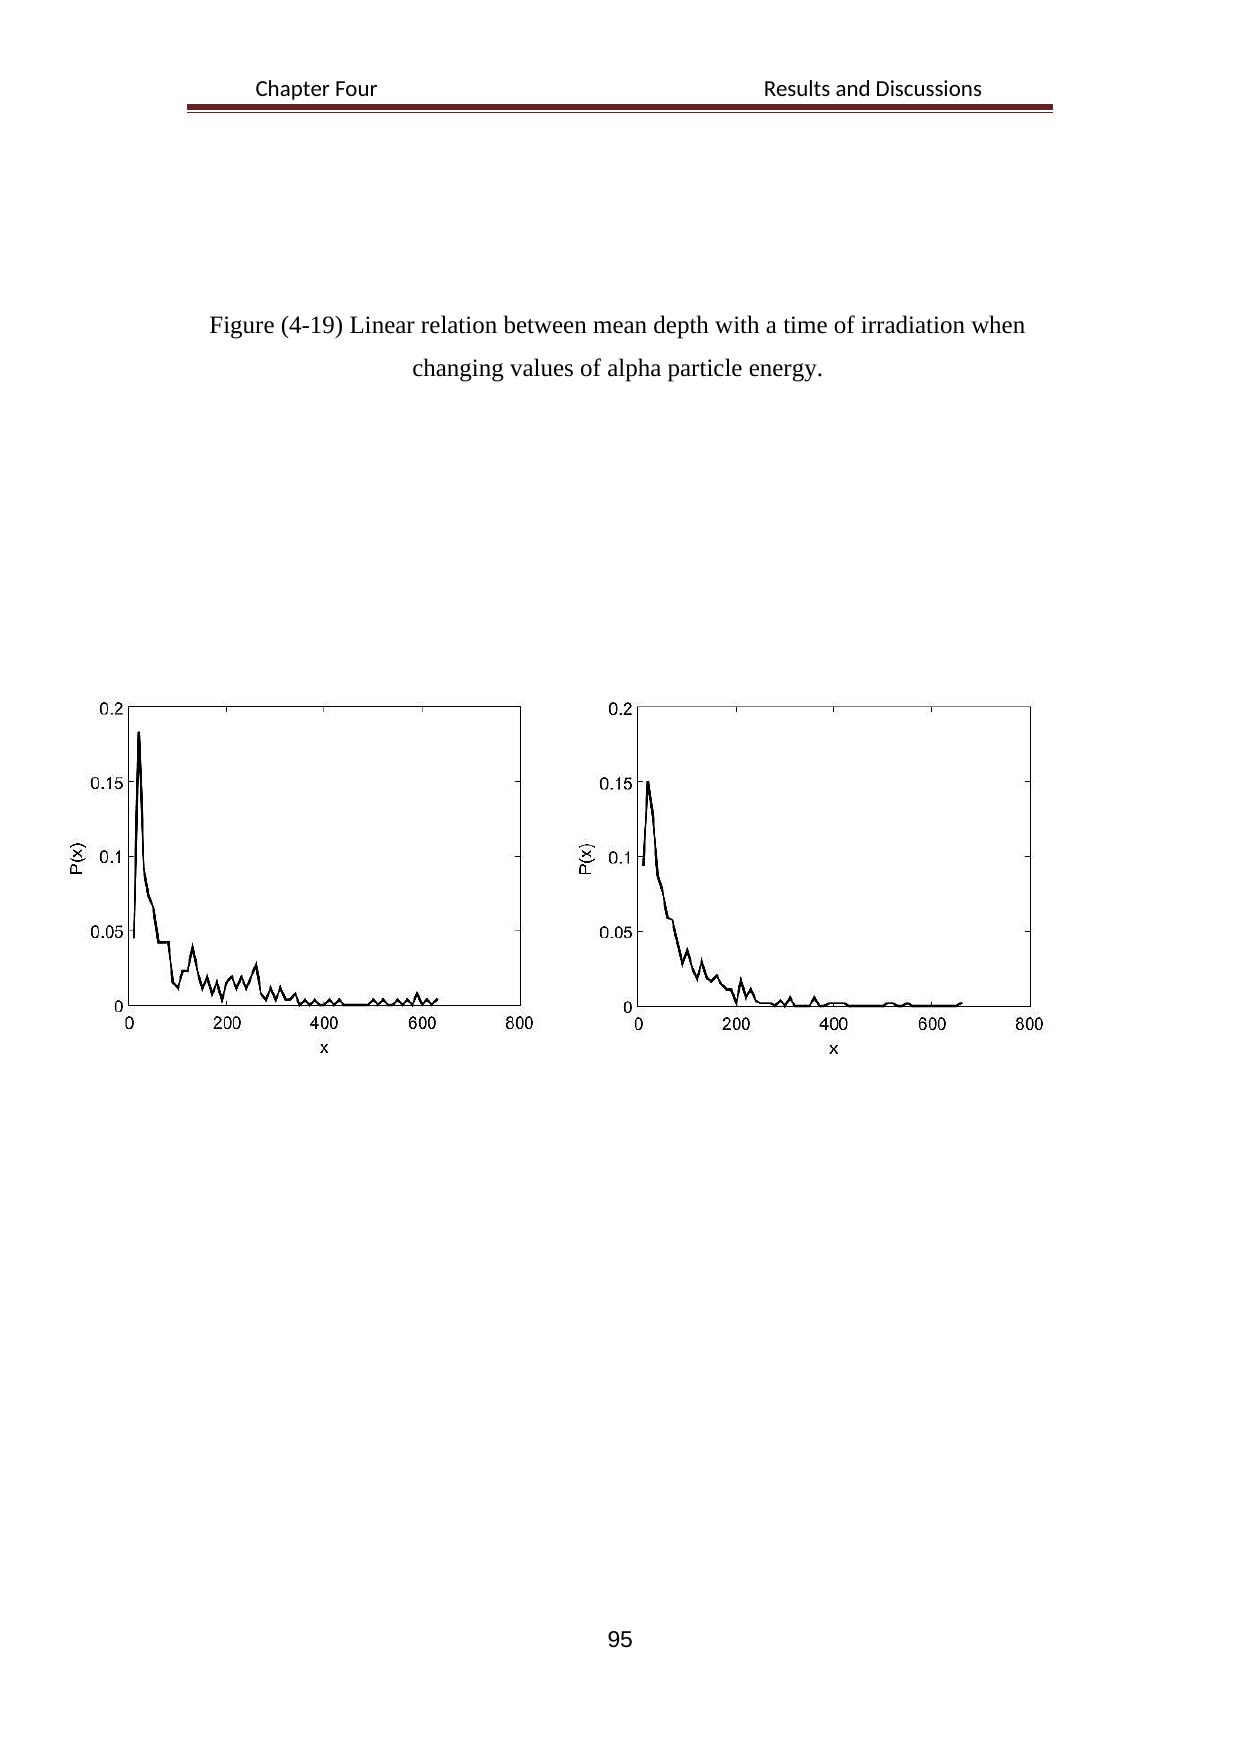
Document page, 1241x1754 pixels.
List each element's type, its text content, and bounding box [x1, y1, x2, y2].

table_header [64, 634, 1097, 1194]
text Figure (4-19) Linear relation between mean depth with a time of irradiation when changing values of alpha particle energy. [182, 310, 1053, 382]
